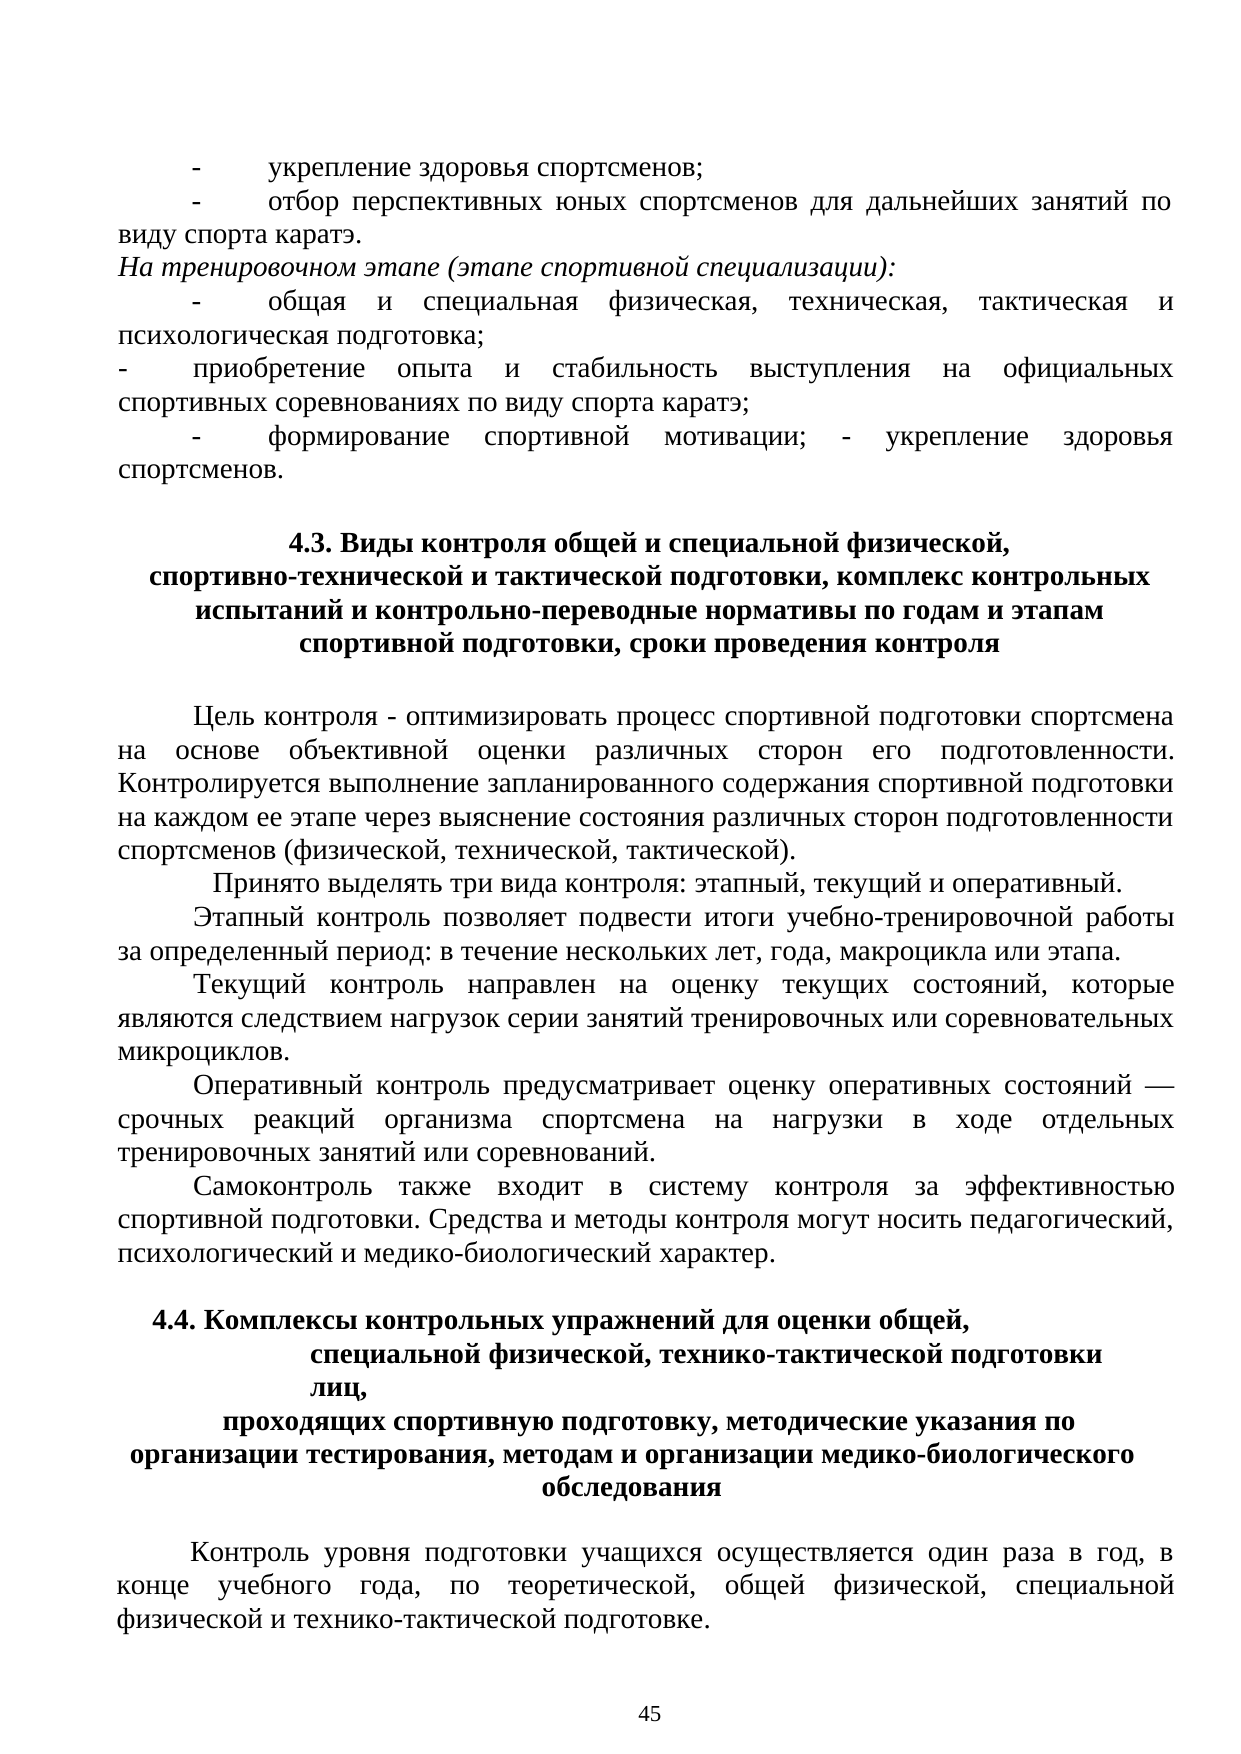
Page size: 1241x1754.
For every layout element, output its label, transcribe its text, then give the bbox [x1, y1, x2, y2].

subtitle Виды контроля общей и специальной физической, спортивно-технической и тактической подготовки, комплекс контрольных [149, 525, 1151, 592]
subtitle Комплексы контрольных упражнений для оценки общей, специальной физической, технико-тактической подготовки лиц, [152, 1302, 1148, 1403]
text испытаний и контрольно-переводные нормативы по годам и этапам спортивной подготовки, сроки проведения контроля [195, 592, 1211, 659]
list приобретение опыта и стабильность выступления на официальных спортивных соревнованиях по виду спорта каратэ; [118, 351, 1175, 418]
list общая и специальная физическая, техническая, тактическая и психологическая подготовка; [118, 283, 1174, 351]
text Этапный контроль позволяет подвести итоги учебно-тренировочной работы за определенный период: в течение нескольких лет, года, макроцикла или этапа. [117, 899, 1175, 966]
text - формирование спортивной мотивации; - укрепление здоровья спортсменов. [118, 418, 1174, 485]
text Принято выделять три вида контроля: этапный, текущий и оперативный. [212, 866, 1211, 899]
text Контроль уровня подготовки учащихся осуществляется один раза в год, в конце учебного года, по теоретической, общей физической, специальной физической и технико-тактической подготовке. [116, 1534, 1175, 1634]
list укрепление здоровья спортсменов; [191, 149, 1211, 183]
list отбор перспективных юных спортсменов для дальнейших занятий по виду спорта каратэ. [118, 183, 1174, 250]
text Самоконтроль также входит в систему контроля за эффективностью спортивной подготовки. Средства и методы контроля могут носить педагогический, психологический и медико-биологический характер. [117, 1168, 1175, 1268]
subtitle обследования [541, 1470, 1211, 1503]
text Текущий контроль направлен на оценку текущих состояний, которые являются следствием нагрузок серии занятий тренировочных или соревновательных микроциклов. [117, 966, 1175, 1067]
text На тренировочном этапе (этапе спортивной специализации): [118, 250, 1211, 283]
text проходящих спортивную подготовку, методические указания по организации тестирования, методам и организации медико-биологического [129, 1403, 1211, 1470]
text Цель контроля - оптимизировать процесс спортивной подготовки спортсмена на основе объективной оценки различных сторон его подготовленности. Контролируется выполнение запланированного содержания спортивной подготовки на каждом ее этапе через выяснение состояния различных сторон подготовленности спортсменов (физической, технической, тактической). [117, 698, 1175, 866]
text Оперативный контроль предусматривает оценку оперативных состояний — срочных реакций организма спортсмена на нагрузки в ходе отдельных тренировочных занятий или соревнований. [117, 1067, 1175, 1168]
